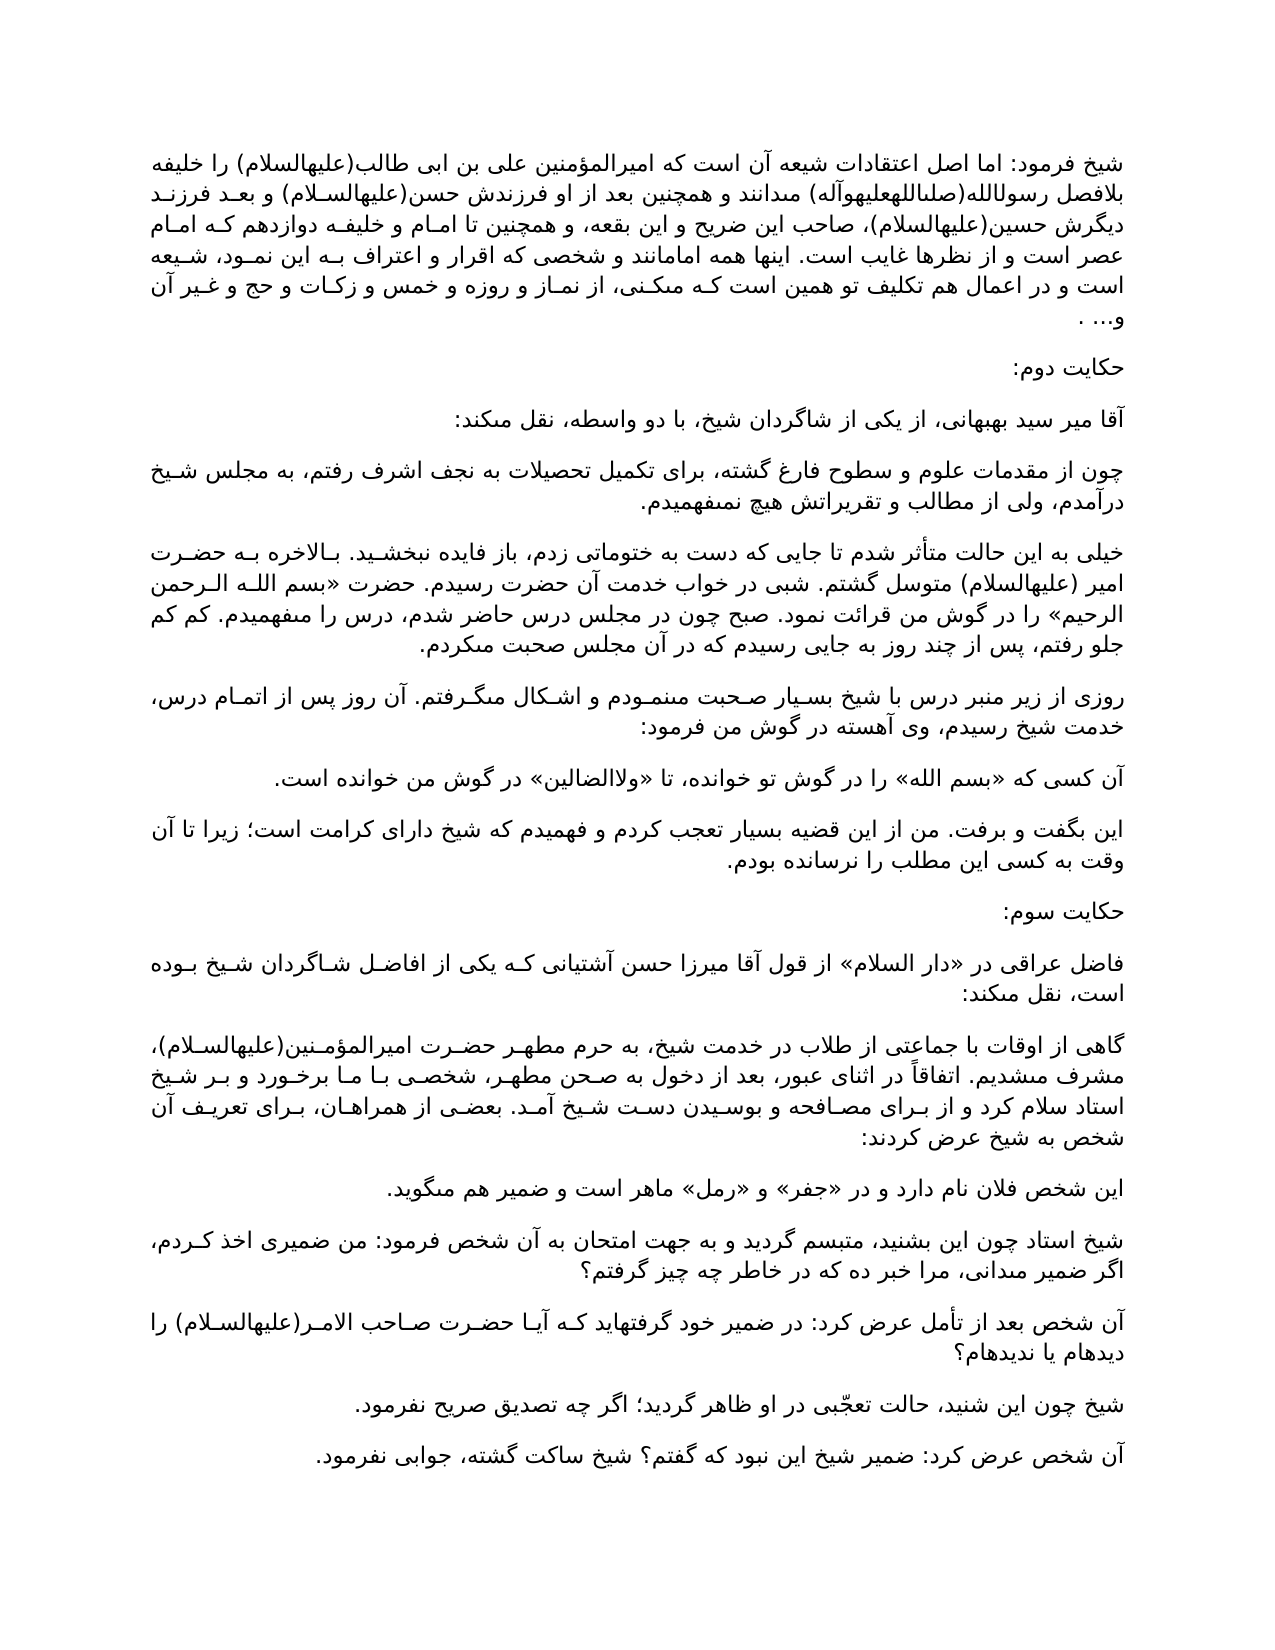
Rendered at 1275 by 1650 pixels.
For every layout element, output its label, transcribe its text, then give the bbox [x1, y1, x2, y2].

text روزى از زير منبر درس با شيخ بسيار صحبت مى‏نمودم و اشكال مى‏گرفتم. آن روز پس از اتمام درس، خدمت شيخ رسيدم، وى آهسته در گوش من فرمود: [150, 683, 1125, 740]
text خيلى به اين حالت متأثر شدم تا جايى كه دست به ختوماتى زدم، باز فايده نبخشيد. بالاخره به حضرت امير (عليه‏السلام) متوسل گشتم. شبى در خواب خدمت آن حضرت رسيدم. حضرت «بسم الله الرحمن الرحيم» را در گوش من قرائت نمود. صبح چون در مجلس درس حاضر شدم، درس را مى‏فهميدم. كم كم جلو رفتم، پس از چند روز به جايى رسيدم كه در آن مجلس صحبت مى‏كردم. [150, 539, 1125, 658]
text گاهى از اوقات با جماعتى از طلاب در خدمت شيخ، به حرم مطهر حضرت اميرالمؤمنين(عليه‏السلام)، مشرف مى‏شديم. اتفاقاً در اثناى عبور، بعد از دخول به صحن مطهر، شخصى با ما برخورد و بر شيخ استاد سلام كرد و از براى مصافحه و بوسيدن دست شيخ آمد. بعضى از همراهان، براى تعريف آن شخص به شيخ عرض كردند: [150, 1032, 1125, 1151]
text اين بگفت و برفت. من از اين قضيه بسيار تعجب كردم و فهميدم كه شيخ داراى كرامت است؛ زيرا تا آن وقت به كسى اين مطلب را نرسانده بودم. [150, 816, 1125, 874]
text آن كسى كه «بسم الله» را در گوش تو خوانده، تا «ولاالضالين» در گوش من خوانده است. [150, 765, 1125, 792]
text حكايت سوم: [150, 898, 1125, 925]
text آن شخص بعد از تأمل عرض كرد: در ضمير خود گرفته‏ايد كه آيا حضرت صاحب الامر(عليه‏السلام) را ديده‏ام يا نديده‏ام؟ [150, 1309, 1125, 1366]
text شيخ فرمود: اما اصل اعتقادات شيعه آن است كه اميرالمؤمنين على بن ابى طالب(عليه‏السلام) را خليفه بلافصل رسول‏الله(صلى‏الله‏عليه‏وآله) مى‏دانند و همچنين بعد از او فرزندش حسن(عليه‏السلام) و بعد فرزند ديگرش حسين(عليه‏السلام)، صاحب اين ضريح و اين بقعه، و همچنين تا امام و خليفه دوازدهم كه امام عصر است و از نظرها غايب است. اين‏ها همه امامانند و شخصى كه اقرار و اعتراف به اين نمود، شيعه است و در اعمال هم تكليف تو همين است كه مى‏كنى، از نماز و روزه و خمس و زكات و حج و غير آن و... . [150, 150, 1125, 330]
text آقا مير سيد بهبهانى، از يكى از شاگردان شيخ، با دو واسطه، نقل مى‏كند: [150, 406, 1125, 433]
text اين شخص فلان نام دارد و در «جفر» و «رمل» ماهر است و ضمير هم مى‏گويد. [150, 1175, 1125, 1202]
text شيخ چون اين شنيد، حالت تعجّبى در او ظاهر گرديد؛ اگر چه تصديق صريح نفرمود. [150, 1391, 1125, 1418]
text چون از مقدمات علوم و سطوح فارغ گشته، براى تكميل تحصيلات به نجف اشرف رفتم، به مجلس شيخ درآمدم، ولى از مطالب و تقريراتش هيچ نمى‏فهميدم. [150, 457, 1125, 515]
text فاضل عراقى در «دار السلام» از قول آقا ميرزا حسن آشتيانى كه يكى از افاضل شاگردان شيخ بوده است، نقل مى‏كند: [150, 950, 1125, 1007]
text شيخ استاد چون اين بشنيد، متبسم گرديد و به جهت امتحان به آن شخص فرمود: من ضميرى اخذ كردم، اگر ضمير مى‏دانى، مرا خبر ده كه در خاطر چه چيز گرفتم؟ [150, 1227, 1125, 1284]
text حكايت دوم: [150, 354, 1125, 381]
text آن شخص عرض كرد: ضمير شيخ اين نبود كه گفتم؟ شيخ ساكت گشته، جوابى نفرمود. [150, 1442, 1125, 1469]
